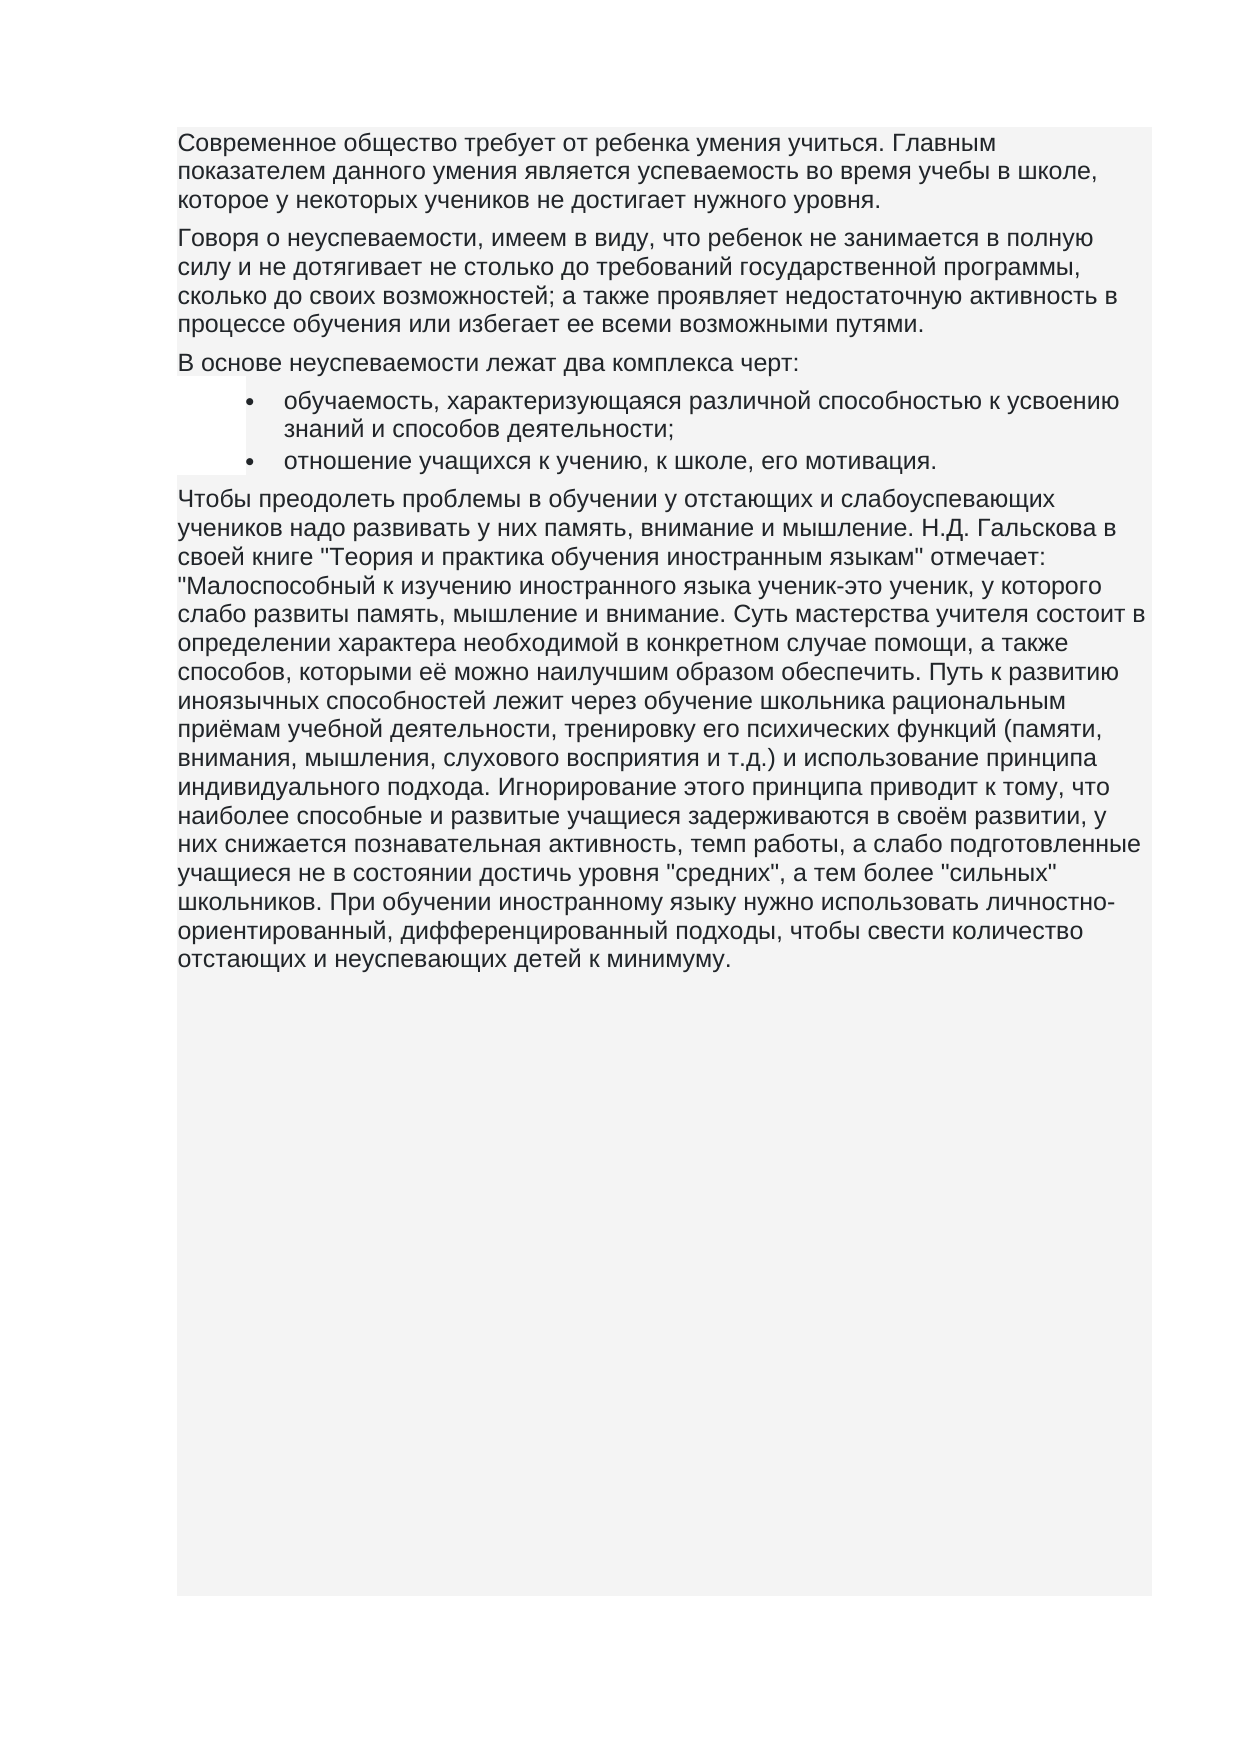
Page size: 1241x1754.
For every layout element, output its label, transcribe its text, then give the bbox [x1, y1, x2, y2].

text Говоря о неуспеваемости, имеем в виду, что ребенок не занимается в полную силу и не дотягивает не столько до требований государственной программы, сколько до своих возможностей; а также проявляет недостаточную активность в процессе обучения или избегает ее всеми возможными путями. [177, 223, 1152, 338]
text В основе неуспеваемости лежат два комплекса черт: [177, 347, 1152, 376]
list отношение учащихся к учению, к школе, его мотивация. [246, 446, 1152, 475]
text Чтобы преодолеть проблемы в обучении у отстающих и слабоуспевающих учеников надо развивать у них память, внимание и мышление. Н.Д. Гальскова в своей книге "Теория и практика обучения иностранным языкам" отмечает: "Малоспособный к изучению иностранного языка ученик-это ученик, у которого слабо развиты память, мышление и внимание. Суть мастерства учителя состоит в определении характера необходимой в конкретном случае помощи, а также способов, которыми её можно наилучшим образом обеспечить. Путь к развитию иноязычных способностей лежит через обучение школьника рациональным приёмам учебной деятельности, тренировку его психических функций (памяти, внимания, мышления, слухового восприятия и т.д.) и использование принципа индивидуального подхода. Игнорирование этого принципа приводит к тому, что наиболее способные и развитые учащиеся задерживаются в своём развитии, у них снижается познавательная активность, темп работы, а слабо подготовленные учащиеся не в состоянии достичь уровня "средних", а тем более "сильных" школьников. При обучении иностранному языку нужно использовать личностно-ориентированный, дифференцированный подходы, чтобы свести количество отстающих и неуспевающих детей к минимуму. [177, 484, 1152, 973]
text Современное общество требует от ребенка умения учиться. Главным показателем данного умения является успеваемость во время учебы в школе, которое у некоторых учеников не достигает нужного уровня. [177, 127, 1152, 214]
list обучаемость, характеризующаяся различной способностью к усвоению знаний и способов деятельности; [246, 386, 1152, 443]
